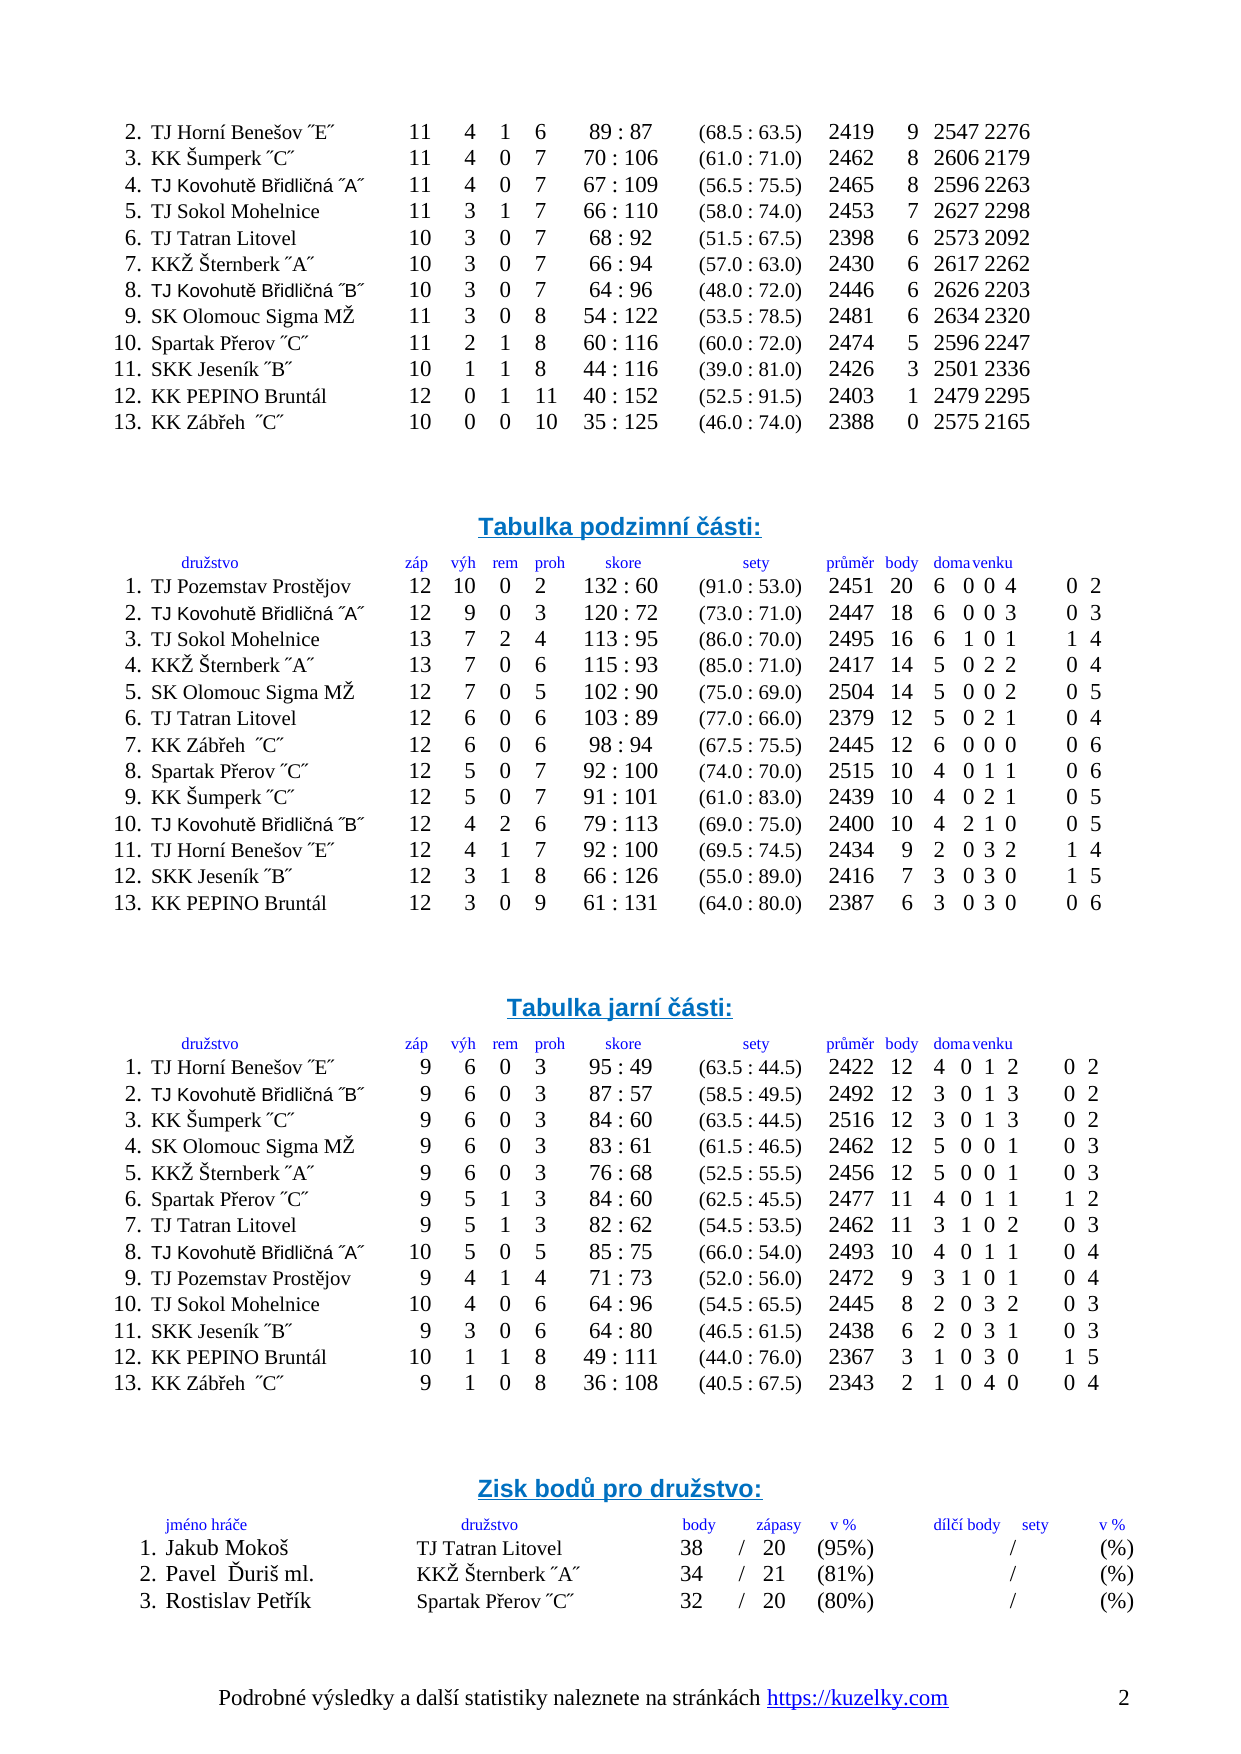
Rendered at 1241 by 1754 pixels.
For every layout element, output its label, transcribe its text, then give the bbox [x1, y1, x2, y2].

text 3. Rostislav Petřík Spartak Přerov ˝C˝ 32 / 20 (80%) / (%) [106, 1587, 1134, 1613]
text 13. KK Zábřeh ˝C˝ 9 1 0 8 36 : 108 (40.5 : 67.5) 2343 2 1 0 4 0 0 4 [106, 1369, 1134, 1396]
text družstvo záp výh rem proh skore sety průměr body doma venku [106, 553, 1134, 572]
text 9. SK Olomouc Sigma MŽ 11 3 0 8 54 : 122 (53.5 : 78.5) 2481 6 2634 2320 [106, 303, 1134, 329]
text 4. KKŽ Šternberk ˝A˝ 13 7 0 6 115 : 93 (85.0 : 71.0) 2417 14 5 0 2 2 0 4 [106, 652, 1134, 678]
text 4. SK Olomouc Sigma MŽ 9 6 0 3 83 : 61 (61.5 : 46.5) 2462 12 5 0 0 1 0 3 [106, 1132, 1134, 1159]
text 12. KK PEPINO Bruntál 10 1 1 8 49 : 111 (44.0 : 76.0) 2367 3 1 0 3 0 1 5 [106, 1343, 1134, 1369]
text 2. TJ Horní Benešov ˝E˝ 11 4 1 6 89 : 87 (68.5 : 63.5) 2419 9 2547 2276 [106, 118, 1134, 144]
text 5. KKŽ Šternberk ˝A˝ 9 6 0 3 76 : 68 (52.5 : 55.5) 2456 12 5 0 0 1 0 3 [106, 1159, 1134, 1185]
text 3. KK Šumperk ˝C˝ 9 6 0 3 84 : 60 (63.5 : 44.5) 2516 12 3 0 1 3 0 2 [106, 1106, 1134, 1132]
text 1. TJ Pozemstav Prostějov 12 10 0 2 132 : 60 (91.0 : 53.0) 2451 20 6 0 0 4 0 2 [106, 572, 1134, 599]
text 13. KK PEPINO Bruntál 12 3 0 9 61 : 131 (64.0 : 80.0) 2387 6 3 0 3 0 0 6 [106, 889, 1134, 915]
text 2. TJ Kovohutě Břidličná ˝A˝ 12 9 0 3 120 : 72 (73.0 : 71.0) 2447 18 6 0 0 3 0 3 [106, 599, 1134, 625]
text 2. TJ Kovohutě Břidličná ˝B˝ 9 6 0 3 87 : 57 (58.5 : 49.5) 2492 12 3 0 1 3 0 2 [106, 1079, 1134, 1106]
text 4. TJ Kovohutě Břidličná ˝A˝ 11 4 0 7 67 : 109 (56.5 : 75.5) 2465 8 2596 2263 [106, 171, 1134, 197]
text 13. KK Zábřeh ˝C˝ 10 0 0 10 35 : 125 (46.0 : 74.0) 2388 0 2575 2165 [106, 408, 1134, 434]
text 10. Spartak Přerov ˝C˝ 11 2 1 8 60 : 116 (60.0 : 72.0) 2474 5 2596 2247 [106, 329, 1134, 355]
text 7. KK Zábřeh ˝C˝ 12 6 0 6 98 : 94 (67.5 : 75.5) 2445 12 6 0 0 0 0 6 [106, 731, 1134, 757]
text Tabulka podzimní části: [94, 512, 1145, 541]
text 6. Spartak Přerov ˝C˝ 9 5 1 3 84 : 60 (62.5 : 45.5) 2477 11 4 0 1 1 1 2 [106, 1185, 1134, 1211]
text 2. Pavel Ďuriš ml. KKŽ Šternberk ˝A˝ 34 / 21 (81%) / (%) [106, 1560, 1134, 1587]
text 11. TJ Horní Benešov ˝E˝ 12 4 1 7 92 : 100 (69.5 : 74.5) 2434 9 2 0 3 2 1 4 [106, 836, 1134, 862]
text 11. SKK Jeseník ˝B˝ 9 3 0 6 64 : 80 (46.5 : 61.5) 2438 6 2 0 3 1 0 3 [106, 1317, 1134, 1343]
text 6. TJ Tatran Litovel 10 3 0 7 68 : 92 (51.5 : 67.5) 2398 6 2573 2092 [106, 223, 1134, 250]
text 5. SK Olomouc Sigma MŽ 12 7 0 5 102 : 90 (75.0 : 69.0) 2504 14 5 0 0 2 0 5 [106, 678, 1134, 704]
text 8. Spartak Přerov ˝C˝ 12 5 0 7 92 : 100 (74.0 : 70.0) 2515 10 4 0 1 1 0 6 [106, 757, 1134, 783]
text Zisk bodů pro družstvo: [94, 1473, 1145, 1502]
text Tabulka jarní části: [94, 993, 1145, 1022]
text jméno hráče družstvo body zápasy v % dílčí body sety v % [106, 1515, 1134, 1534]
text 12. SKK Jeseník ˝B˝ 12 3 1 8 66 : 126 (55.0 : 89.0) 2416 7 3 0 3 0 1 5 [106, 862, 1134, 889]
text 8. TJ Kovohutě Břidličná ˝A˝ 10 5 0 5 85 : 75 (66.0 : 54.0) 2493 10 4 0 1 1 0 4 [106, 1238, 1134, 1264]
text 12. KK PEPINO Bruntál 12 0 1 11 40 : 152 (52.5 : 91.5) 2403 1 2479 2295 [106, 382, 1134, 408]
text 3. KK Šumperk ˝C˝ 11 4 0 7 70 : 106 (61.0 : 71.0) 2462 8 2606 2179 [106, 144, 1134, 171]
text 8. TJ Kovohutě Břidličná ˝B˝ 10 3 0 7 64 : 96 (48.0 : 72.0) 2446 6 2626 2203 [106, 276, 1134, 303]
text 1. Jakub Mokoš TJ Tatran Litovel 38 / 20 (95%) / (%) [106, 1534, 1134, 1560]
text 6. TJ Tatran Litovel 12 6 0 6 103 : 89 (77.0 : 66.0) 2379 12 5 0 2 1 0 4 [106, 704, 1134, 731]
text 3. TJ Sokol Mohelnice 13 7 2 4 113 : 95 (86.0 : 70.0) 2495 16 6 1 0 1 1 4 [106, 625, 1134, 652]
text 10. TJ Sokol Mohelnice 10 4 0 6 64 : 96 (54.5 : 65.5) 2445 8 2 0 3 2 0 3 [106, 1290, 1134, 1317]
text 10. TJ Kovohutě Břidličná ˝B˝ 12 4 2 6 79 : 113 (69.0 : 75.0) 2400 10 4 2 1 0 0 5 [106, 810, 1134, 836]
text 9. TJ Pozemstav Prostějov 9 4 1 4 71 : 73 (52.0 : 56.0) 2472 9 3 1 0 1 0 4 [106, 1264, 1134, 1290]
text 5. TJ Sokol Mohelnice 11 3 1 7 66 : 110 (58.0 : 74.0) 2453 7 2627 2298 [106, 197, 1134, 223]
text družstvo záp výh rem proh skore sety průměr body doma venku [106, 1034, 1134, 1053]
text 7. TJ Tatran Litovel 9 5 1 3 82 : 62 (54.5 : 53.5) 2462 11 3 1 0 2 0 3 [106, 1211, 1134, 1238]
text 9. KK Šumperk ˝C˝ 12 5 0 7 91 : 101 (61.0 : 83.0) 2439 10 4 0 2 1 0 5 [106, 783, 1134, 810]
text 7. KKŽ Šternberk ˝A˝ 10 3 0 7 66 : 94 (57.0 : 63.0) 2430 6 2617 2262 [106, 250, 1134, 276]
text 1. TJ Horní Benešov ˝E˝ 9 6 0 3 95 : 49 (63.5 : 44.5) 2422 12 4 0 1 2 0 2 [106, 1053, 1134, 1079]
text 11. SKK Jeseník ˝B˝ 10 1 1 8 44 : 116 (39.0 : 81.0) 2426 3 2501 2336 [106, 355, 1134, 382]
